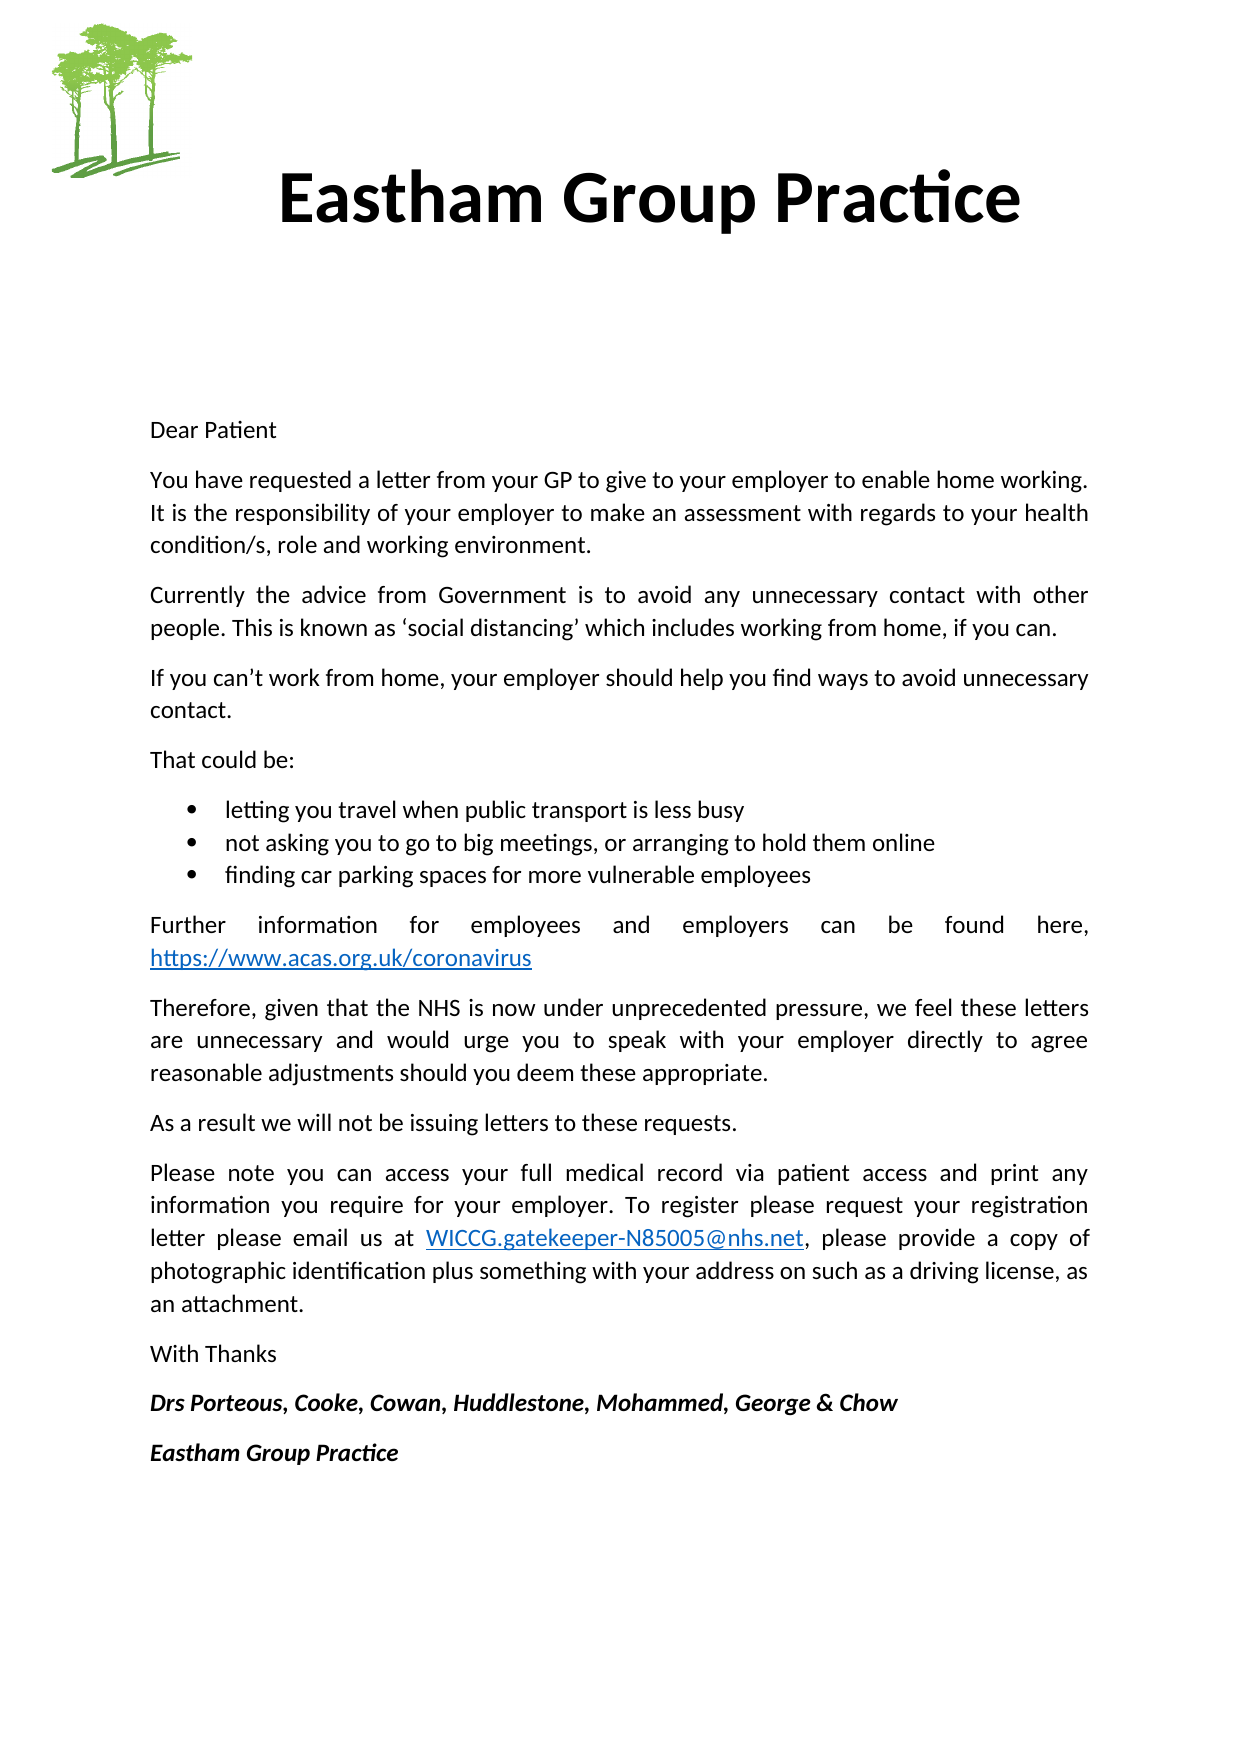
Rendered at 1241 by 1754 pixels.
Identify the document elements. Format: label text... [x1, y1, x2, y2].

picture [51, 23, 192, 177]
list finding car parking spaces for more vulnerable employees [187, 860, 1090, 890]
text Eastham Group Practice [150, 150, 1090, 242]
text Please note you can access your full medical record via patient access and print any information you require for your employer. To register please request your registration letter please email us at WICCG.gatekeeper-N85005@nhs.net, please provide a copy of photographic identification plus something with your address on such as a driving license, as an attachment. [150, 1157, 1090, 1319]
text Drs Porteous, Cooke, Cowan, Huddlestone, Mohammed, George & Chow [150, 1388, 1090, 1418]
text With Thanks [150, 1338, 1090, 1368]
list not asking you to go to big meetings, or arranging to hold them online [187, 827, 1090, 857]
text Dear Patient [150, 414, 1090, 445]
text You have requested a letter from your GP to give to your employer to enable home working. It is the responsibility of your employer to make an assessment with regards to your health condition/s, role and working environment. [150, 464, 1090, 560]
text Eastham Group Practice [150, 1437, 1090, 1468]
text That could be: [150, 744, 1090, 775]
text Therefore, given that the NHS is now under unprecedented pressure, we feel these letters are unnecessary and would urge you to speak with your employer directly to agree reasonable adjustments should you deem these appropriate. [150, 992, 1090, 1088]
text Further information for employees and employers can be found here, https://www.acas.org.uk/coronavirus [150, 909, 1090, 973]
list letting you travel when public transport is less busy [187, 794, 1090, 824]
text As a result we will not be issuing letters to these requests. [150, 1107, 1090, 1138]
text If you can’t work from home, your employer should help you find ways to avoid unnecessary contact. [150, 662, 1090, 725]
text Currently the advice from Government is to avoid any unnecessary contact with other people. This is known as ‘social distancing’ which includes working from home, if you can. [150, 579, 1090, 643]
